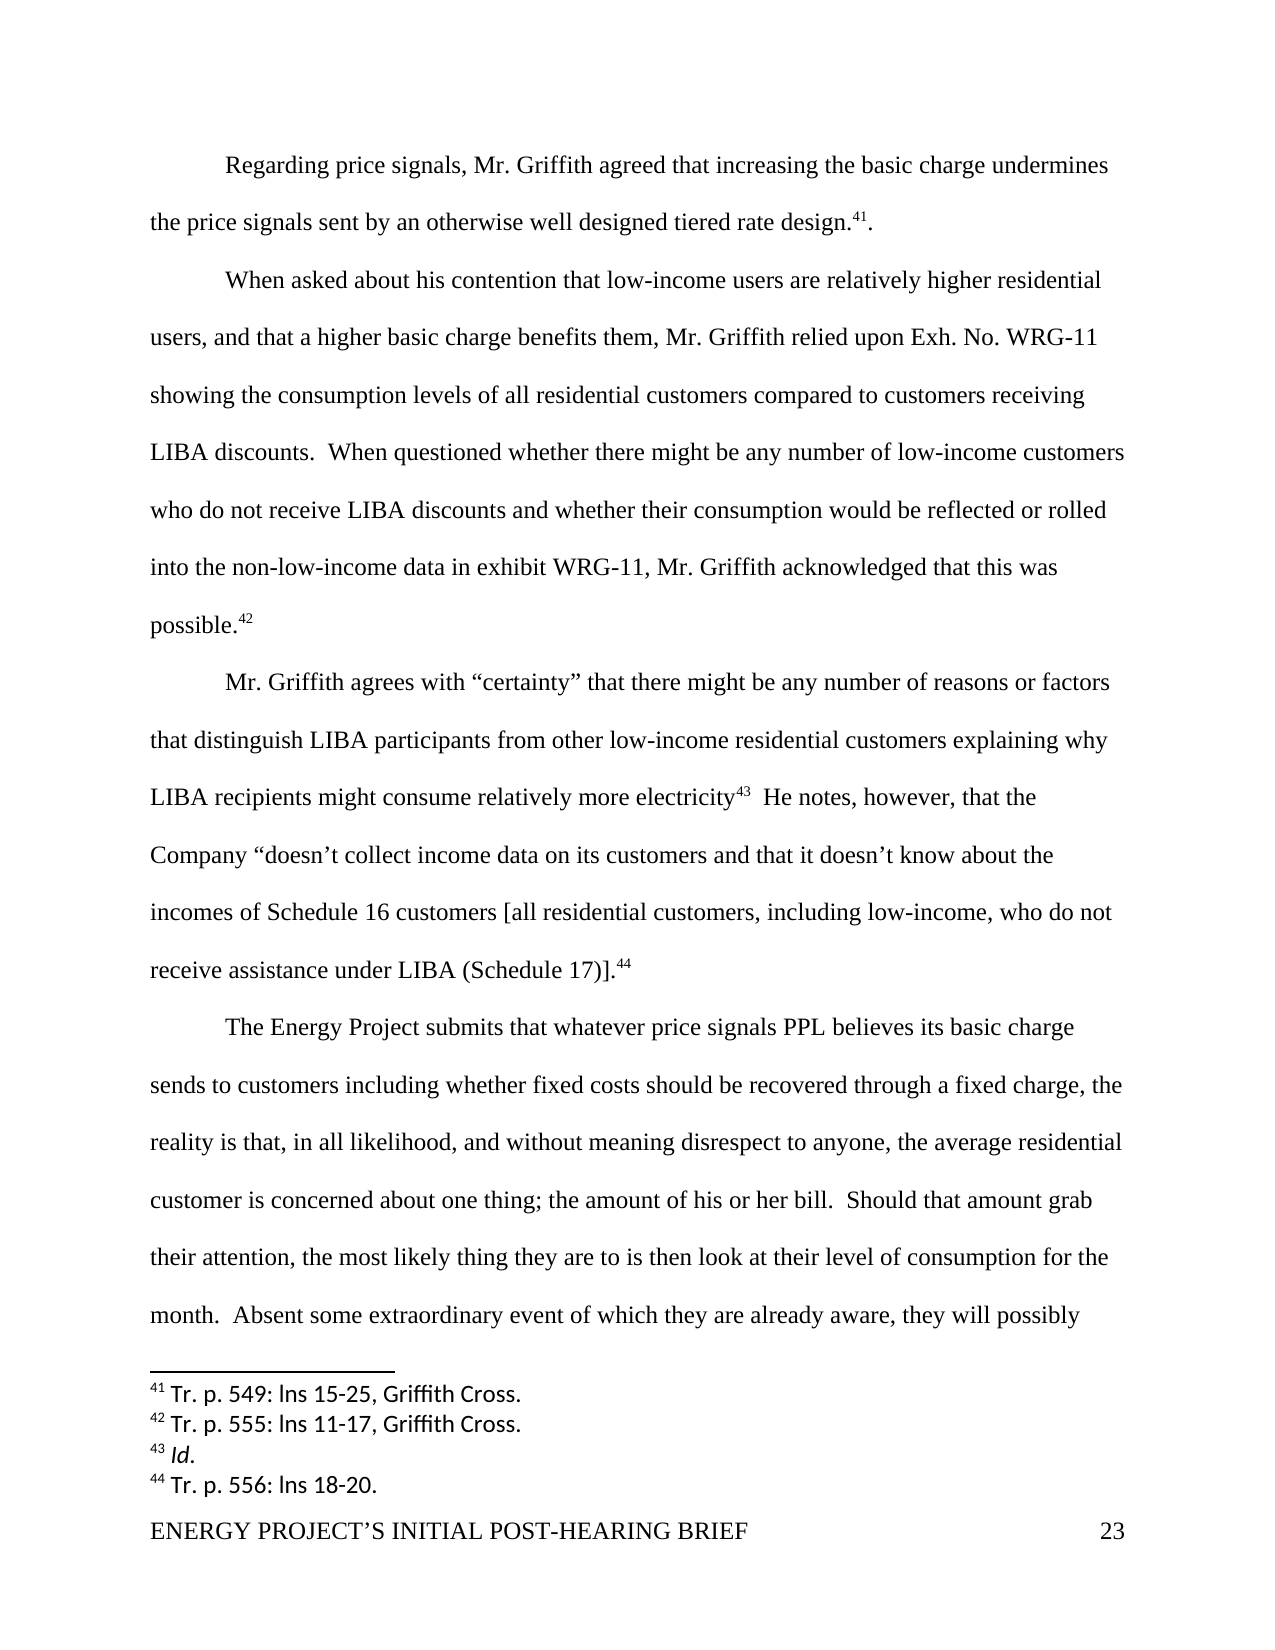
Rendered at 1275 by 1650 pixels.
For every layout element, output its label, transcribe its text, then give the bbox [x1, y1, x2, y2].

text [150, 1012, 1125, 1329]
text Mr. Griffith agrees with “certainty” that there might be any number of reasons or factors that distinguish LIBA participants from other low-income residential customers explaining why LIBA recipients might consume relatively more electricity He notes, however, that the Company “doesn’t collect income data on its customers and that it doesn’t know about the incomes of Schedule 16 customers [all residential customers, including low-income, who do not receive assistance under LIBA (Schedule 17)]. [150, 667, 1125, 984]
text When asked about his contention that low-income users are relatively higher residential users, and that a higher basic charge benefits them, Mr. Griffith relied upon Exh. No. WRG-11 showing the consumption levels of all residential customers compared to customers receiving LIBA discounts. When questioned whether there might be any number of low-income customers who do not receive LIBA discounts and whether their consumption would be reflected or rolled into the non-low-income data in exhibit WRG-11, Mr. Griffith acknowledged that this was possible. [150, 265, 1125, 639]
text Regarding price signals, Mr. Griffith agreed that increasing the basic charge undermines the price signals sent by an otherwise well designed tiered rate design.. [150, 150, 1125, 236]
